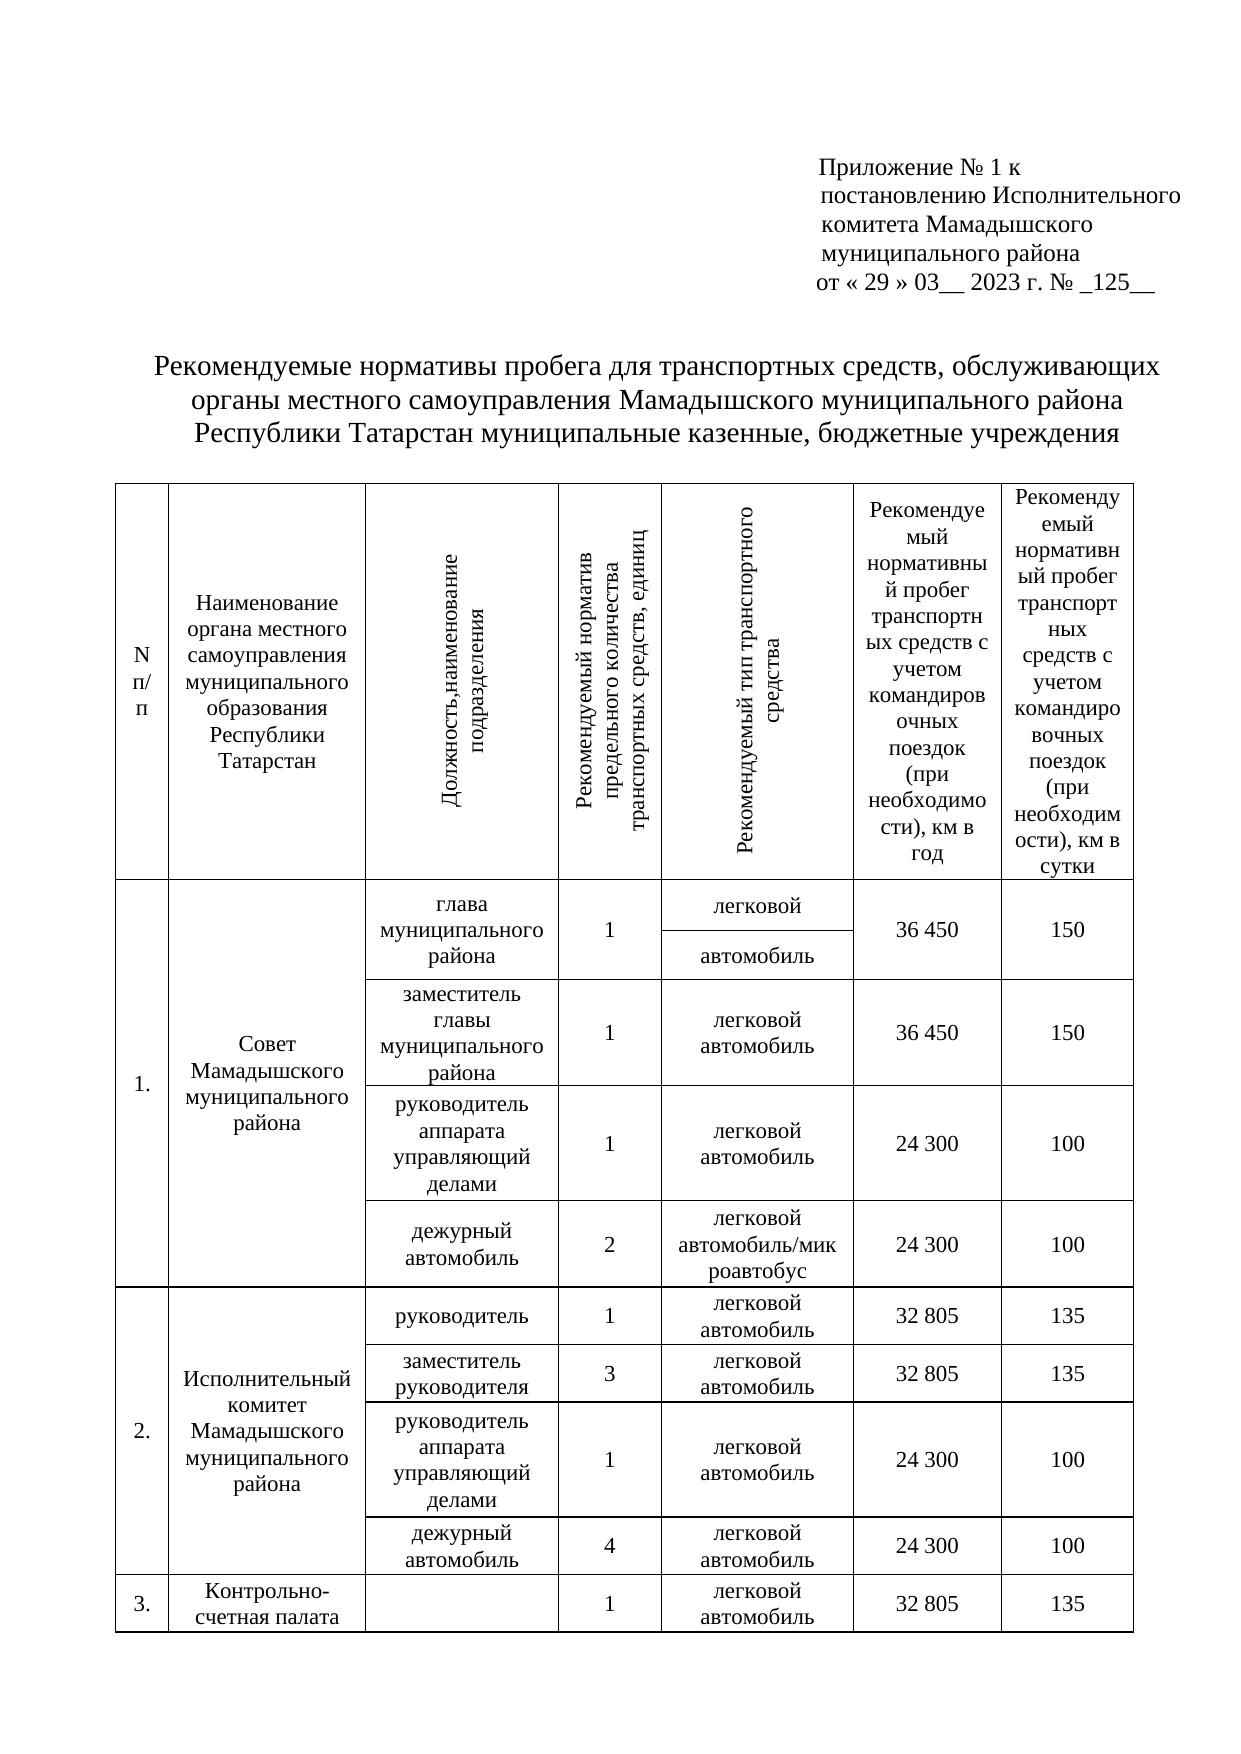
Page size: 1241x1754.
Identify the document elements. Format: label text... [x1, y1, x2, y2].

table_cell легковой автомобиль/микроавтобус [662, 1201, 853, 1286]
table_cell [169, 1575, 365, 1631]
table_cell 1. [116, 880, 168, 1286]
table_cell 135 [1002, 1345, 1133, 1401]
text комитета Мамадышского [133, 209, 1181, 238]
table_cell 36 450 [854, 980, 1001, 1085]
table_cell 24 300 [854, 1518, 1001, 1574]
table_cell 1 [559, 1403, 661, 1516]
table_cell 1 [559, 980, 661, 1085]
table_cell дежурный автомобиль [366, 1518, 558, 1574]
table_cell 100 [1002, 1518, 1133, 1574]
table_cell руководитель аппарата управляющий делами [366, 1086, 558, 1200]
table_cell легковой автомобиль [662, 1403, 853, 1516]
table_cell легковой автомобиль [662, 1086, 853, 1200]
table_cell 4 [559, 1518, 661, 1574]
table_cell 32 805 [854, 1288, 1001, 1344]
text Приложение № 1 к [133, 152, 1181, 180]
table_header Рекомендуемый нормативный пробег транспортных средств с учетом командировочных поездок (при необходимости), км в год [854, 484, 1001, 879]
table_cell 1 [559, 1086, 661, 1200]
table_cell легковой автомобиль [662, 1345, 853, 1401]
table_cell легковой автомобиль [662, 980, 853, 1085]
table_cell легковой автомобиль [662, 1288, 853, 1344]
table_cell заместитель руководителя [366, 1345, 558, 1401]
table_cell глава муниципального района [366, 880, 558, 979]
table_cell 3. [116, 1575, 168, 1631]
table_header N п/п [116, 484, 168, 879]
table_cell 32 805 [854, 1345, 1001, 1401]
table_cell 135 [1002, 1288, 1133, 1344]
table_cell 150 [1002, 880, 1133, 979]
table_cell 36 450 [854, 880, 1001, 979]
table_header Рекомендуемый норматив предельного количества транспортных средств, единиц [559, 484, 661, 879]
table_header Рекомендуемый нормативный пробег транспортных средств с учетом командировочных поездок (при необходимости), км в сутки [1002, 484, 1133, 879]
table_header Рекомендуемый тип транспортного средства [662, 484, 853, 879]
table_cell 150 [1002, 980, 1133, 1085]
table_cell 3 [559, 1345, 661, 1401]
table_cell 1 [559, 880, 661, 979]
table_header Наименование органа местного самоуправления муниципального образования Республики Татарстан [169, 484, 365, 879]
table_cell 24 300 [854, 1086, 1001, 1200]
text от « 29 » 03__ 2023 г. № _125__ [133, 267, 1181, 295]
table_cell 1 [559, 1575, 661, 1631]
table_cell легковой автомобиль [662, 1575, 853, 1631]
table_cell легковой [662, 880, 853, 930]
table_cell руководитель аппарата управляющий делами [366, 1403, 558, 1516]
table_cell 2. [116, 1288, 168, 1574]
table_cell 2 [559, 1201, 661, 1286]
table_cell 1 [559, 1288, 661, 1344]
text Рекомендуемые нормативы пробега для транспортных средств, обслуживающих органы местного самоуправления Мамадышского муниципального района Республики Татарстан муниципальные казенные, бюджетные учреждения [133, 348, 1181, 449]
table_cell [366, 1575, 558, 1631]
table_cell автомобиль [662, 931, 853, 979]
table_cell заместитель главы муниципального района [366, 980, 558, 1085]
table_cell 100 [1002, 1403, 1133, 1516]
table_cell легковой автомобиль [662, 1518, 853, 1574]
table_cell руководитель [366, 1288, 558, 1344]
table_cell 100 [1002, 1086, 1133, 1200]
table_cell 135 [1002, 1575, 1133, 1631]
table_header Должность,наименование подразделения [366, 484, 558, 879]
text муниципального района [133, 238, 1181, 267]
text постановлению Исполнительного [133, 180, 1181, 209]
table_cell 24 300 [854, 1201, 1001, 1286]
table_cell 24 300 [854, 1403, 1001, 1516]
table_cell Совет Мамадышского муниципального района [169, 880, 365, 1286]
table_cell дежурный автомобиль [366, 1201, 558, 1286]
table_cell Исполнительный комитет Мамадышского муниципального района [169, 1288, 365, 1574]
table_cell 100 [1002, 1201, 1133, 1286]
table_cell 32 805 [854, 1575, 1001, 1631]
